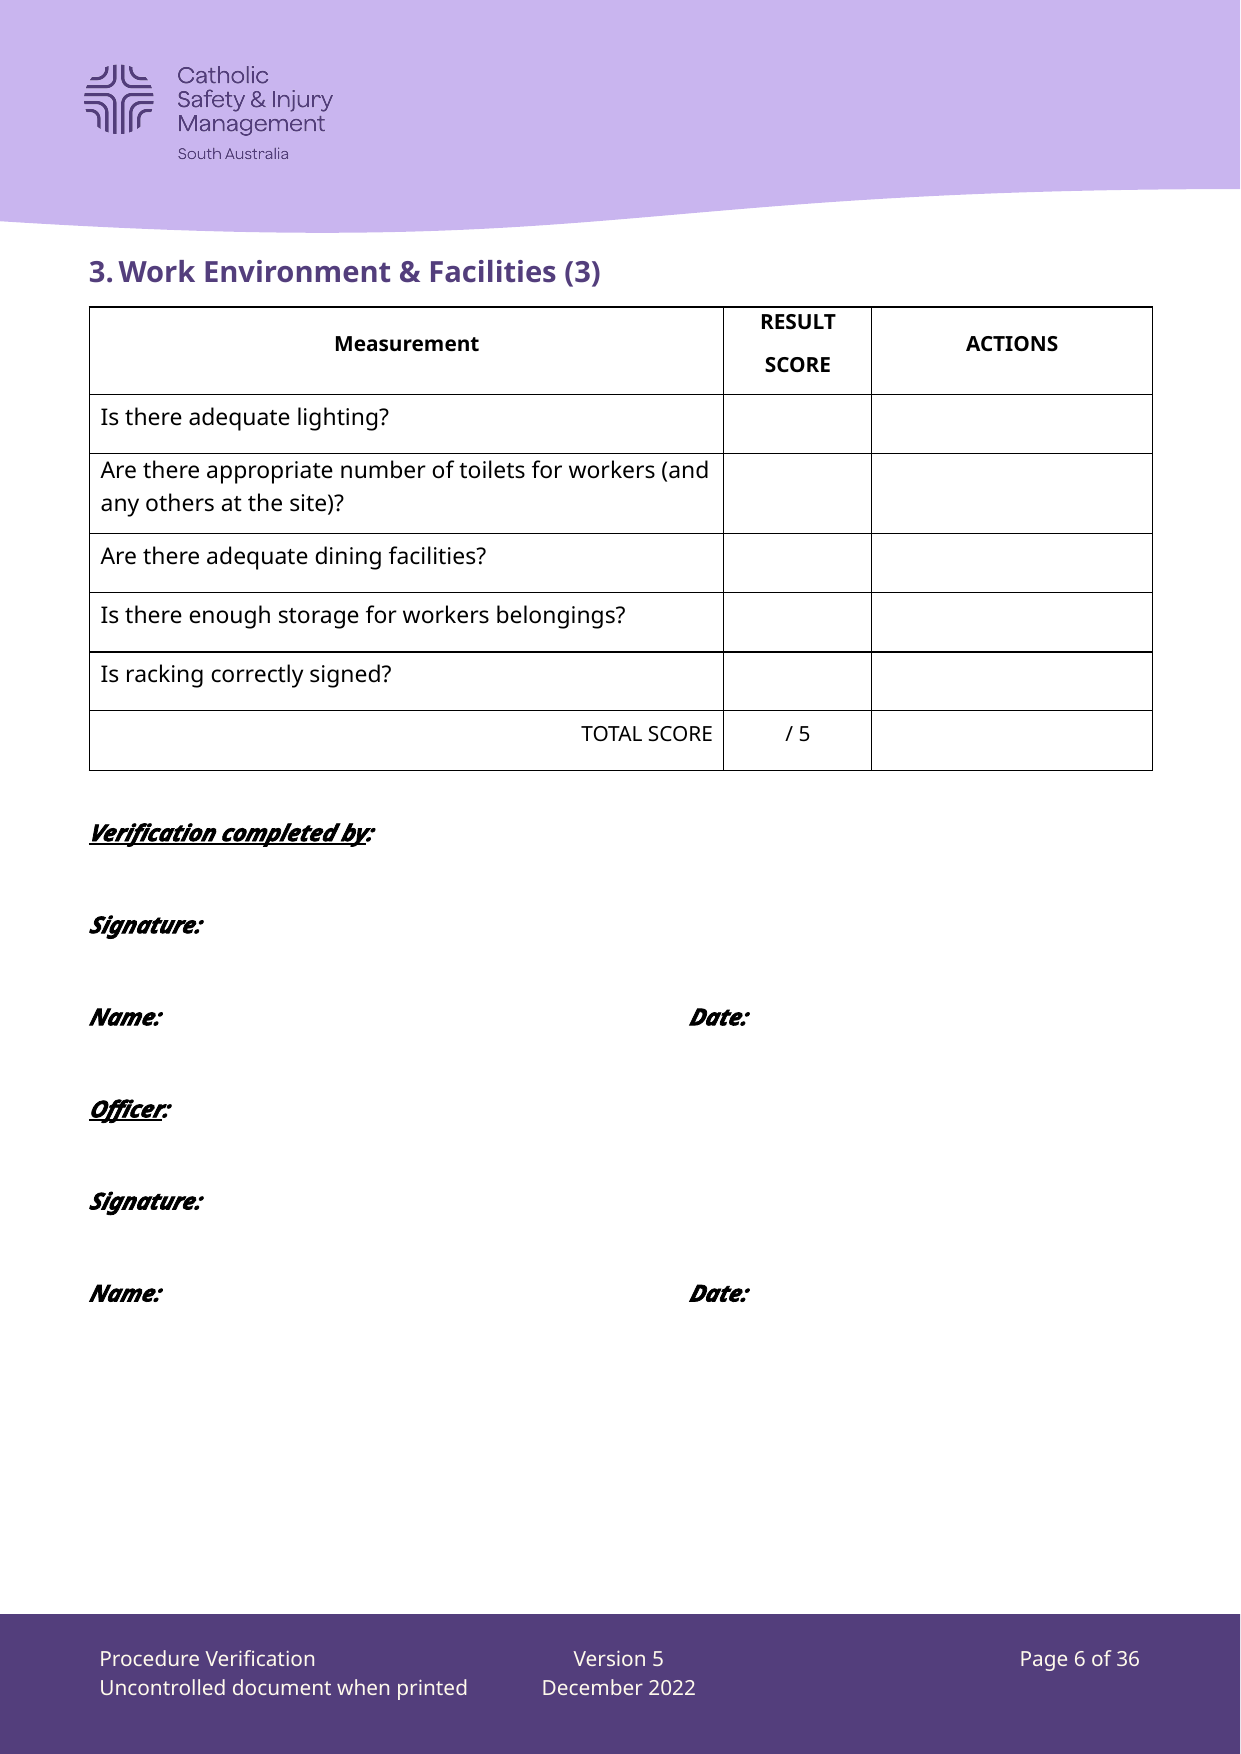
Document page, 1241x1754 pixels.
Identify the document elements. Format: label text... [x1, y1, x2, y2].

table_header ACTIONS [872, 308, 1152, 393]
table_cell [724, 454, 871, 533]
subtitle Work Environment & Facilities (3) [89, 251, 1152, 291]
text Verification completed by: [89, 817, 1152, 848]
table_header RESULT SCORE [724, 308, 871, 393]
table_cell Are there adequate dining facilities? [90, 534, 723, 592]
text Name: Date: [89, 1277, 1152, 1308]
table_cell [872, 653, 1152, 710]
table_cell [724, 534, 871, 592]
picture [59, 39, 361, 187]
text Signature: [89, 909, 1152, 940]
table_cell TOTAL SCORE [90, 711, 723, 769]
table_cell Is racking correctly signed? [90, 653, 723, 710]
table_cell [724, 653, 871, 710]
text Name: Date: [89, 1001, 1152, 1032]
table_cell [872, 395, 1152, 453]
table_cell / 5 [724, 711, 871, 769]
table_cell [872, 593, 1152, 651]
table_cell [724, 395, 871, 453]
table_cell Are there appropriate number of toilets for workers (and any others at the site)? [90, 454, 723, 533]
text Officer: [89, 1093, 1152, 1124]
table_cell [872, 454, 1152, 533]
table_cell Is there adequate lighting? [90, 395, 723, 453]
table_cell [724, 593, 871, 651]
table_header Measurement [90, 308, 723, 393]
table_cell [872, 534, 1152, 592]
table_cell [872, 711, 1152, 769]
text Signature: [89, 1185, 1152, 1216]
table_cell Is there enough storage for workers belongings? [90, 593, 723, 651]
